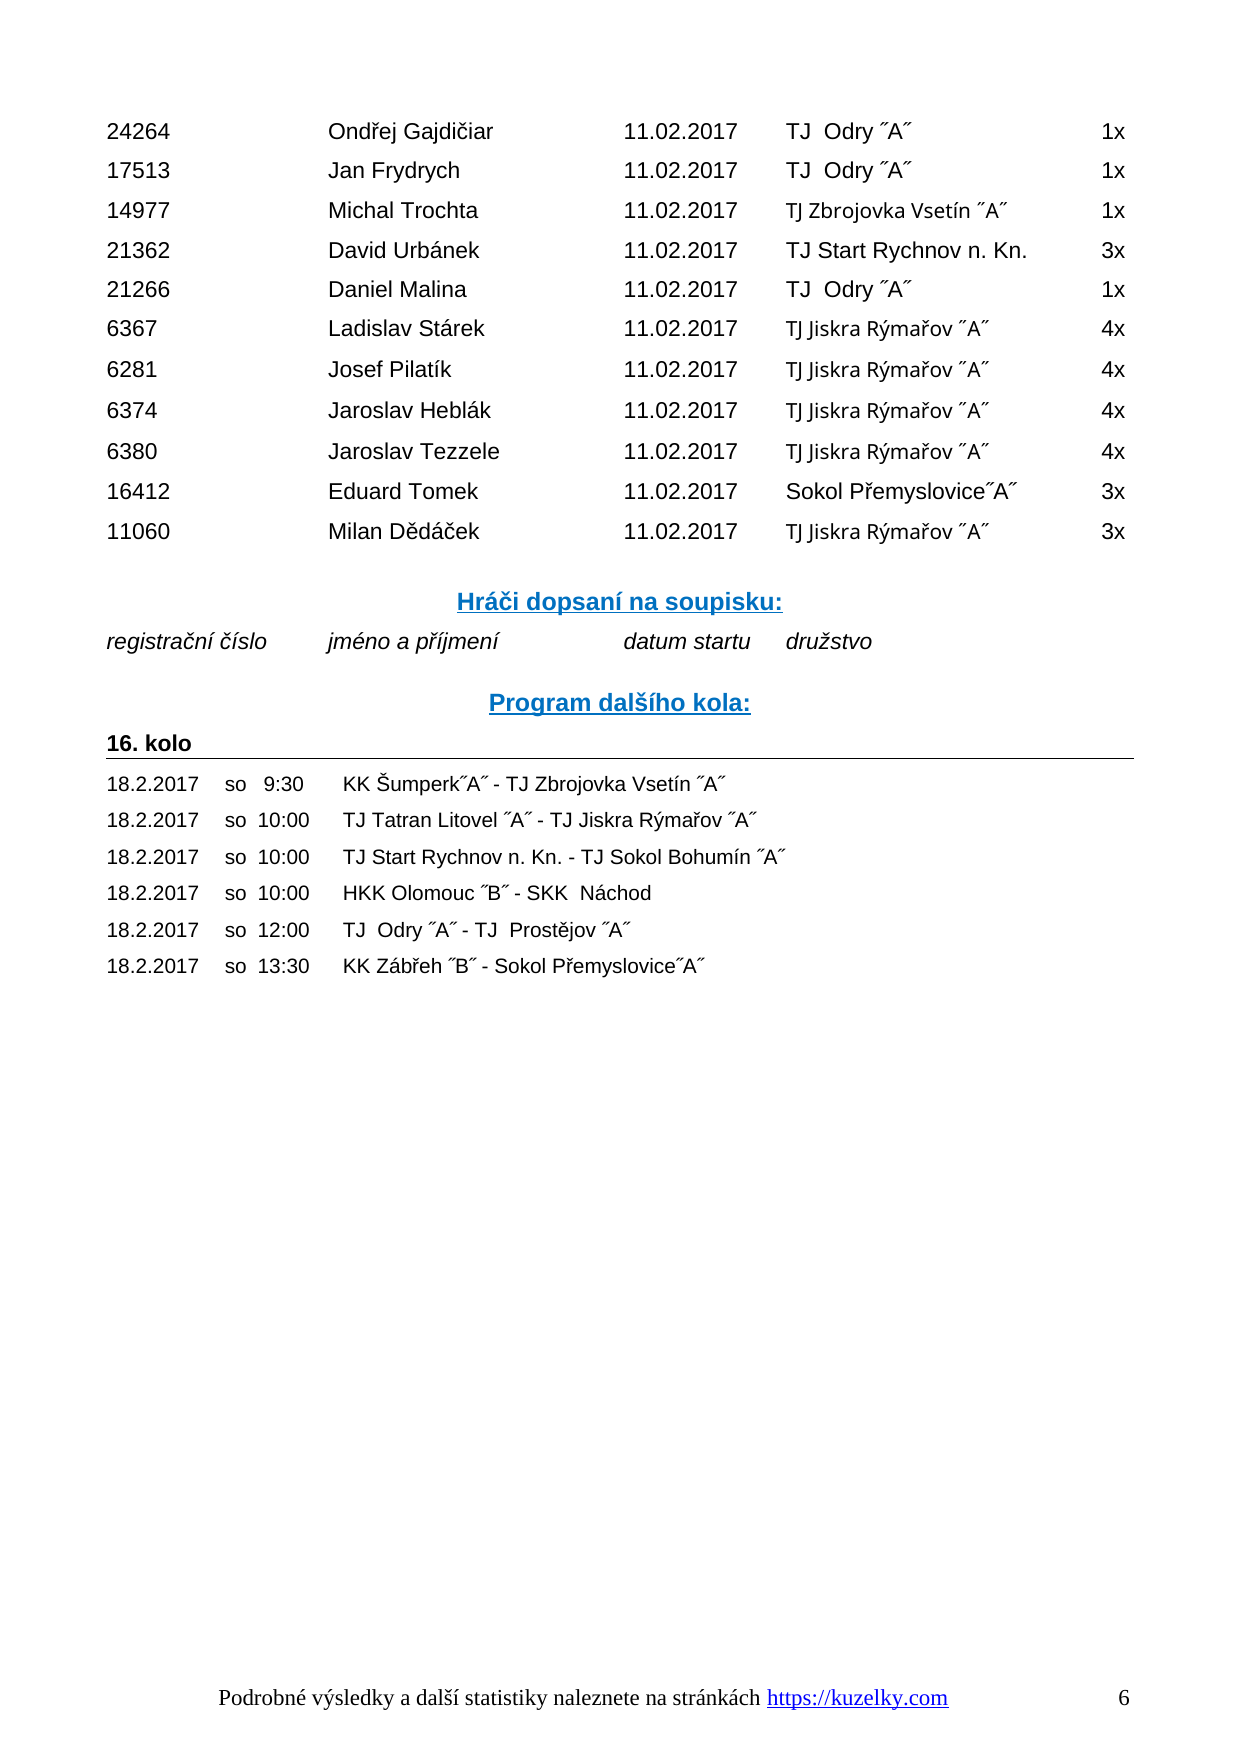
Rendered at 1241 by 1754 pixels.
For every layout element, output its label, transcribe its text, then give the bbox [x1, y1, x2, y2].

text 18.2.2017 so 10:00 TJ Start Rychnov n. Kn. - TJ Sokol Bohumín ˝A˝ [106, 844, 1134, 868]
text 18.2.2017 so 10:00 TJ Tatran Litovel ˝A˝ - TJ Jiskra Rýmařov ˝A˝ [106, 808, 1134, 832]
text 6367 Ladislav Stárek 11.02.2017 TJ Jiskra Rýmařov ˝A˝ 4x [106, 314, 1134, 343]
text 18.2.2017 so 9:30 KK Šumperk˝A˝ - TJ Zbrojovka Vsetín ˝A˝ [106, 772, 1134, 796]
text 14977 Michal Trochta 11.02.2017 TJ Zbrojovka Vsetín ˝A˝ 1x [106, 196, 1134, 224]
text 16. kolo [106, 730, 1134, 758]
text 6281 Josef Pilatík 11.02.2017 TJ Jiskra Rýmařov ˝A˝ 4x [106, 355, 1134, 384]
text 18.2.2017 so 13:30 KK Zábřeh ˝B˝ - Sokol Přemyslovice˝A˝ [106, 954, 1134, 978]
text 6374 Jaroslav Heblák 11.02.2017 TJ Jiskra Rýmařov ˝A˝ 4x [106, 396, 1134, 425]
text registrační číslo jméno a příjmení datum startu družstvo [106, 628, 1134, 654]
text Hráči dopsaní na soupisku: [94, 558, 1145, 616]
text 21362 David Urbánek 11.02.2017 TJ Start Rychnov n. Kn. 3x [106, 237, 1134, 263]
text 24264 Ondřej Gajdičiar 11.02.2017 TJ Odry ˝A˝ 1x [106, 118, 1134, 144]
text 17513 Jan Frydrych 11.02.2017 TJ Odry ˝A˝ 1x [106, 157, 1134, 183]
text 6380 Jaroslav Tezzele 11.02.2017 TJ Jiskra Rýmařov ˝A˝ 4x [106, 437, 1134, 466]
text 11060 Milan Dědáček 11.02.2017 TJ Jiskra Rýmařov ˝A˝ 3x [106, 517, 1134, 546]
text 18.2.2017 so 12:00 TJ Odry ˝A˝ - TJ Prostějov ˝A˝ [106, 917, 1134, 941]
text 21266 Daniel Malina 11.02.2017 TJ Odry ˝A˝ 1x [106, 276, 1134, 302]
text 16412 Eduard Tomek 11.02.2017 Sokol Přemyslovice˝A˝ 3x [106, 478, 1134, 504]
text 18.2.2017 so 10:00 HKK Olomouc ˝B˝ - SKK Náchod [106, 881, 1134, 905]
text Program dalšího kola: [94, 688, 1145, 717]
